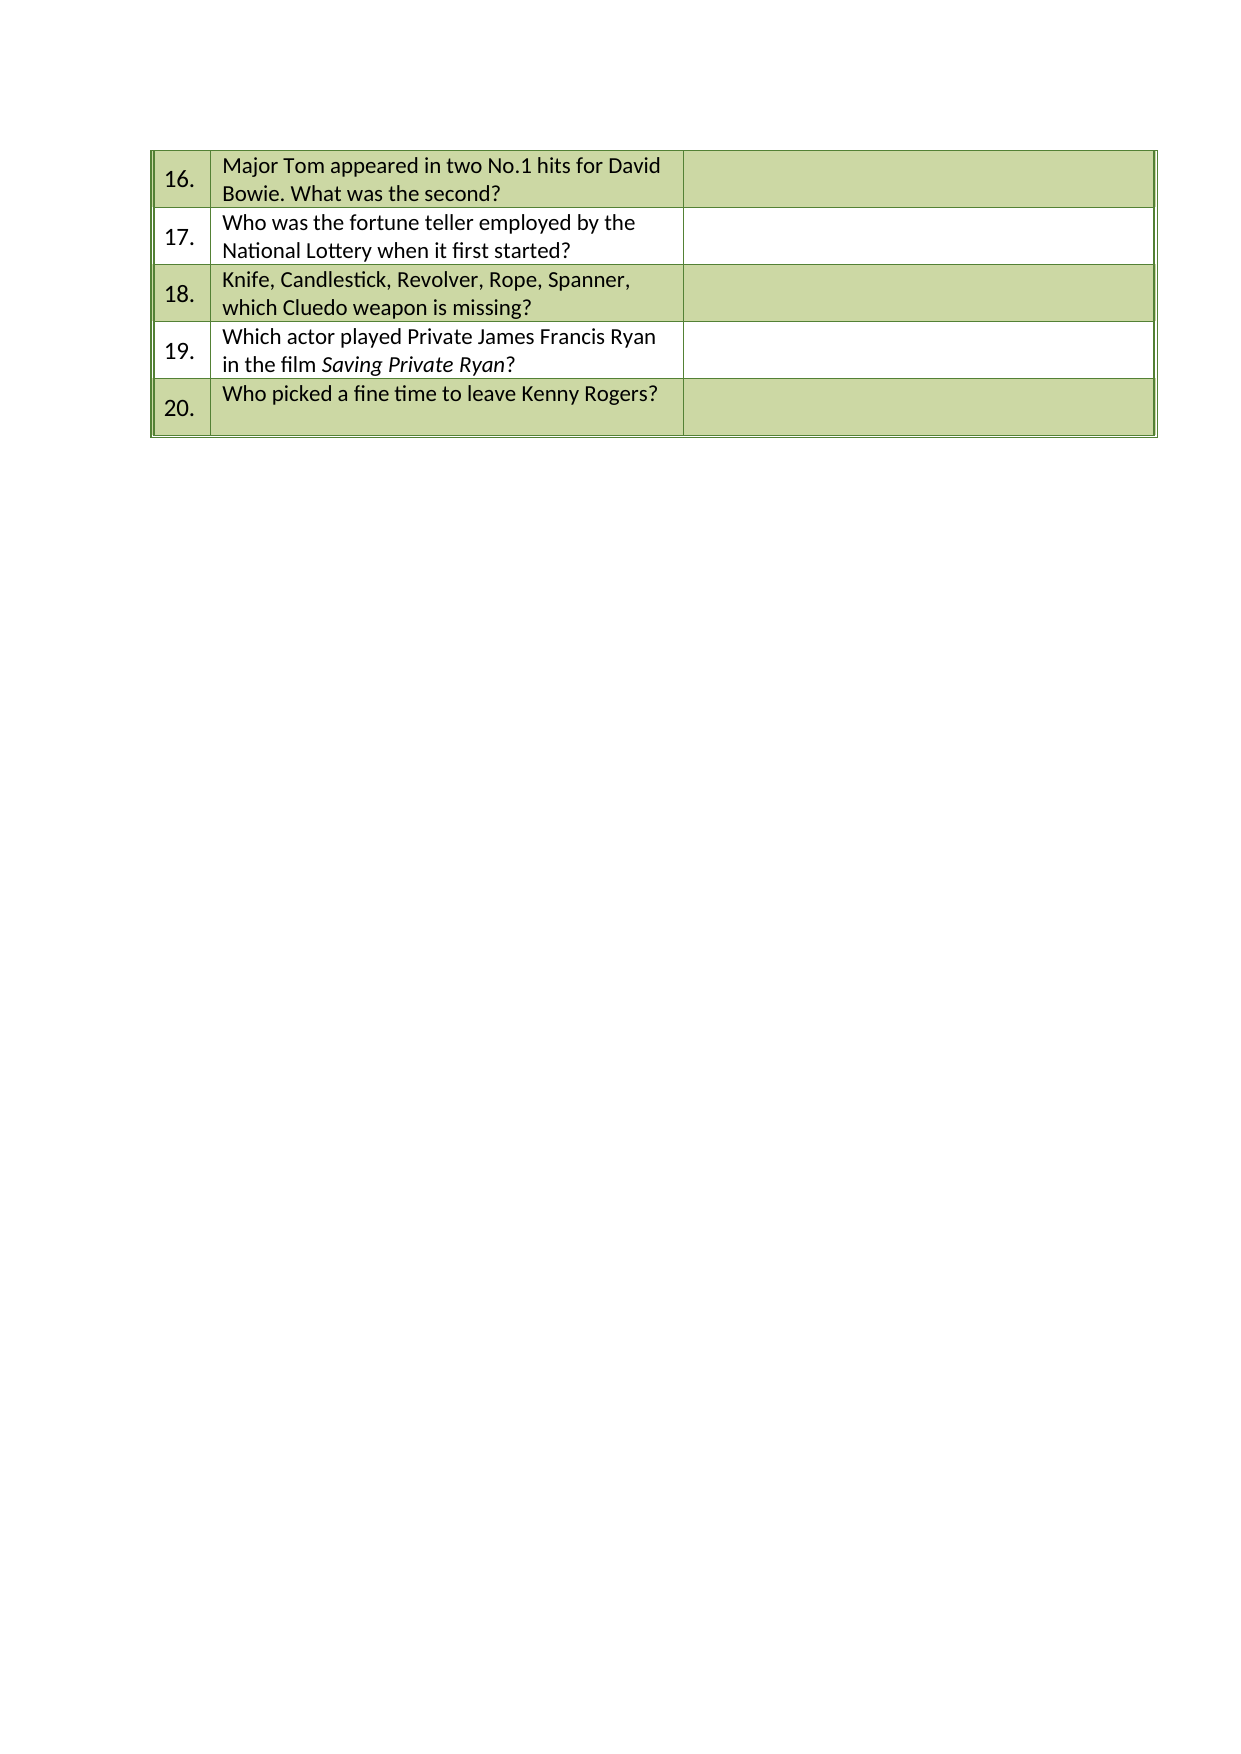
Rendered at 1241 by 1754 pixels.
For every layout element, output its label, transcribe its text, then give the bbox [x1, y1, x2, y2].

table_header Major Tom appeared in two No.1 hits for David Bowie. What was the second? [211, 151, 683, 207]
table_cell [684, 265, 1153, 321]
table_header [684, 151, 1153, 207]
table_cell [684, 379, 1153, 435]
table_cell 19. [155, 322, 210, 378]
table_cell [684, 322, 1153, 378]
table_cell Knife, Candlestick, Revolver, Rope, Spanner, which Cluedo weapon is missing? [211, 265, 683, 321]
table_cell 18. [155, 265, 210, 321]
table_cell 17. [155, 208, 210, 264]
table_cell 20. [155, 379, 210, 435]
table_cell Who was the fortune teller employed by the National Lottery when it first started? [211, 208, 683, 264]
table_cell [684, 208, 1153, 264]
table_cell Who picked a fine time to leave Kenny Rogers? [211, 379, 683, 435]
table_cell Which actor played Private James Francis Ryan in the film Saving Private Ryan? [211, 322, 683, 378]
table_header 16. [155, 151, 210, 207]
